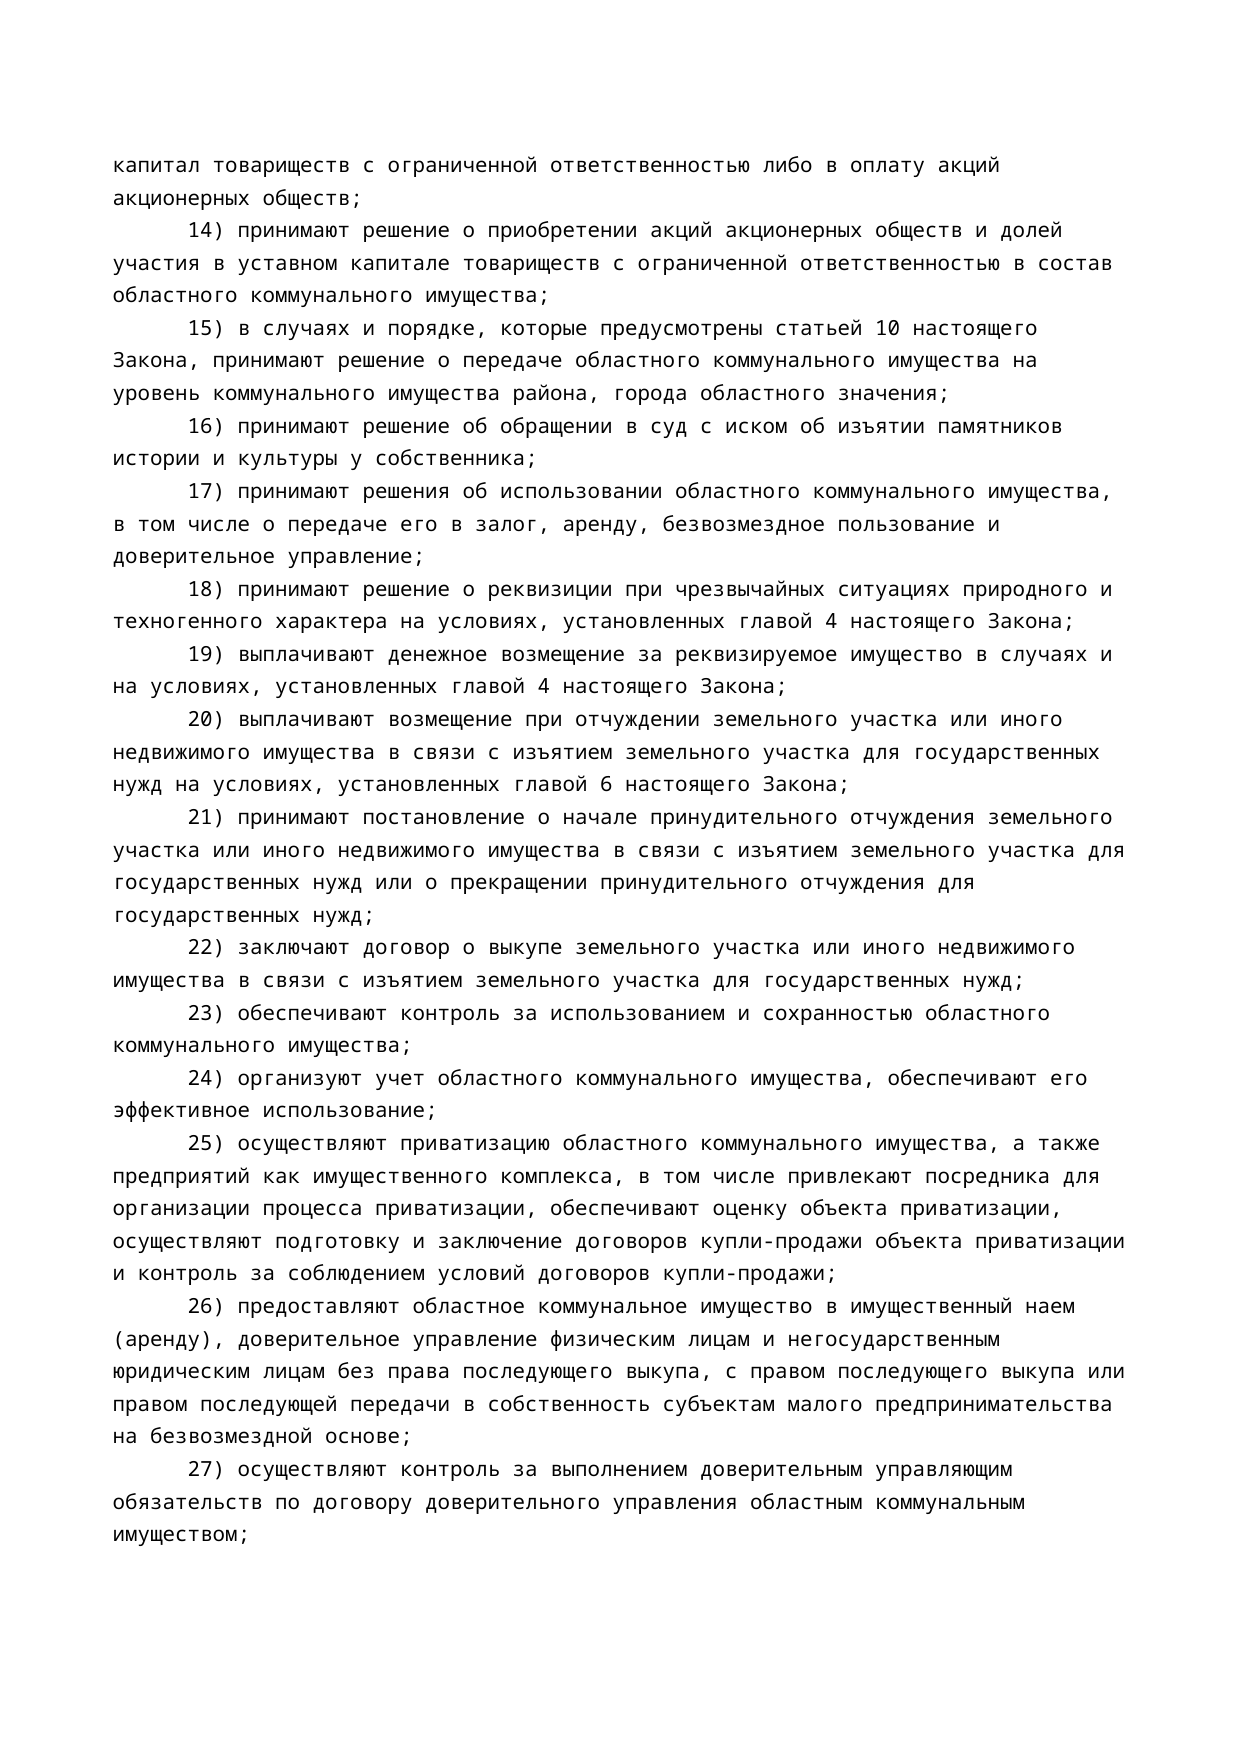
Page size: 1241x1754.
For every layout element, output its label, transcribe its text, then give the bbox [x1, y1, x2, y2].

text 27) осуществляют контроль за выполнением доверительным управляющим обязательств по договору доверительного управления областным коммунальным имуществом; [112, 1454, 1128, 1548]
text 17) принимают решения об использовании областного коммунального имущества, в том числе о передаче его в залог, аренду, безвозмездное пользование и доверительное управление; [112, 476, 1128, 570]
text 22) заключают договор о выкупе земельного участка или иного недвижимого имущества в связи с изъятием земельного участка для государственных нужд; [112, 932, 1128, 993]
text 14) принимают решение о приобретении акций акционерных обществ и долей участия в уставном капитале товариществ с ограниченной ответственностью в состав областного коммунального имущества; [112, 215, 1128, 309]
text 18) принимают решение о реквизиции при чрезвычайных ситуациях природного и техногенного характера на условиях, установленных главой 4 настоящего Закона; [112, 574, 1128, 635]
text 23) обеспечивают контроль за использованием и сохранностью областного коммунального имущества; [112, 998, 1128, 1059]
text 26) предоставляют областное коммунальное имущество в имущественный наем (аренду), доверительное управление физическим лицам и негосударственным юридическим лицам без права последующего выкупа, с правом последующего выкупа или правом последующей передачи в собственность субъектам малого предпринимательства на безвозмездной основе; [112, 1291, 1128, 1450]
text 21) принимают постановление о начале принудительного отчуждения земельного участка или иного недвижимого имущества в связи с изъятием земельного участка для государственных нужд или о прекращении принудительного отчуждения для государственных нужд; [112, 802, 1128, 928]
text 20) выплачивают возмещение при отчуждении земельного участка или иного недвижимого имущества в связи с изъятием земельного участка для государственных нужд на условиях, установленных главой 6 настоящего Закона; [112, 704, 1128, 798]
text 25) осуществляют приватизацию областного коммунального имущества, а также предприятий как имущественного комплекса, в том числе привлекают посредника для организации процесса приватизации, обеспечивают оценку объекта приватизации, осуществляют подготовку и заключение договоров купли-продажи объекта приватизации и контроль за соблюдением условий договоров купли-продажи; [112, 1128, 1128, 1287]
text 16) принимают решение об обращении в суд с иском об изъятии памятников истории и культуры у собственника; [112, 411, 1128, 472]
text 15) в случаях и порядке, которые предусмотрены статьей 10 настоящего Закона, принимают решение о передаче областного коммунального имущества на уровень коммунального имущества района, города областного значения; [112, 313, 1128, 407]
text 19) выплачивают денежное возмещение за реквизируемое имущество в случаях и на условиях, установленных главой 4 настоящего Закона; [112, 639, 1128, 700]
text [112, 150, 1128, 211]
text 24) организуют учет областного коммунального имущества, обеспечивают его эффективное использование; [112, 1063, 1128, 1124]
